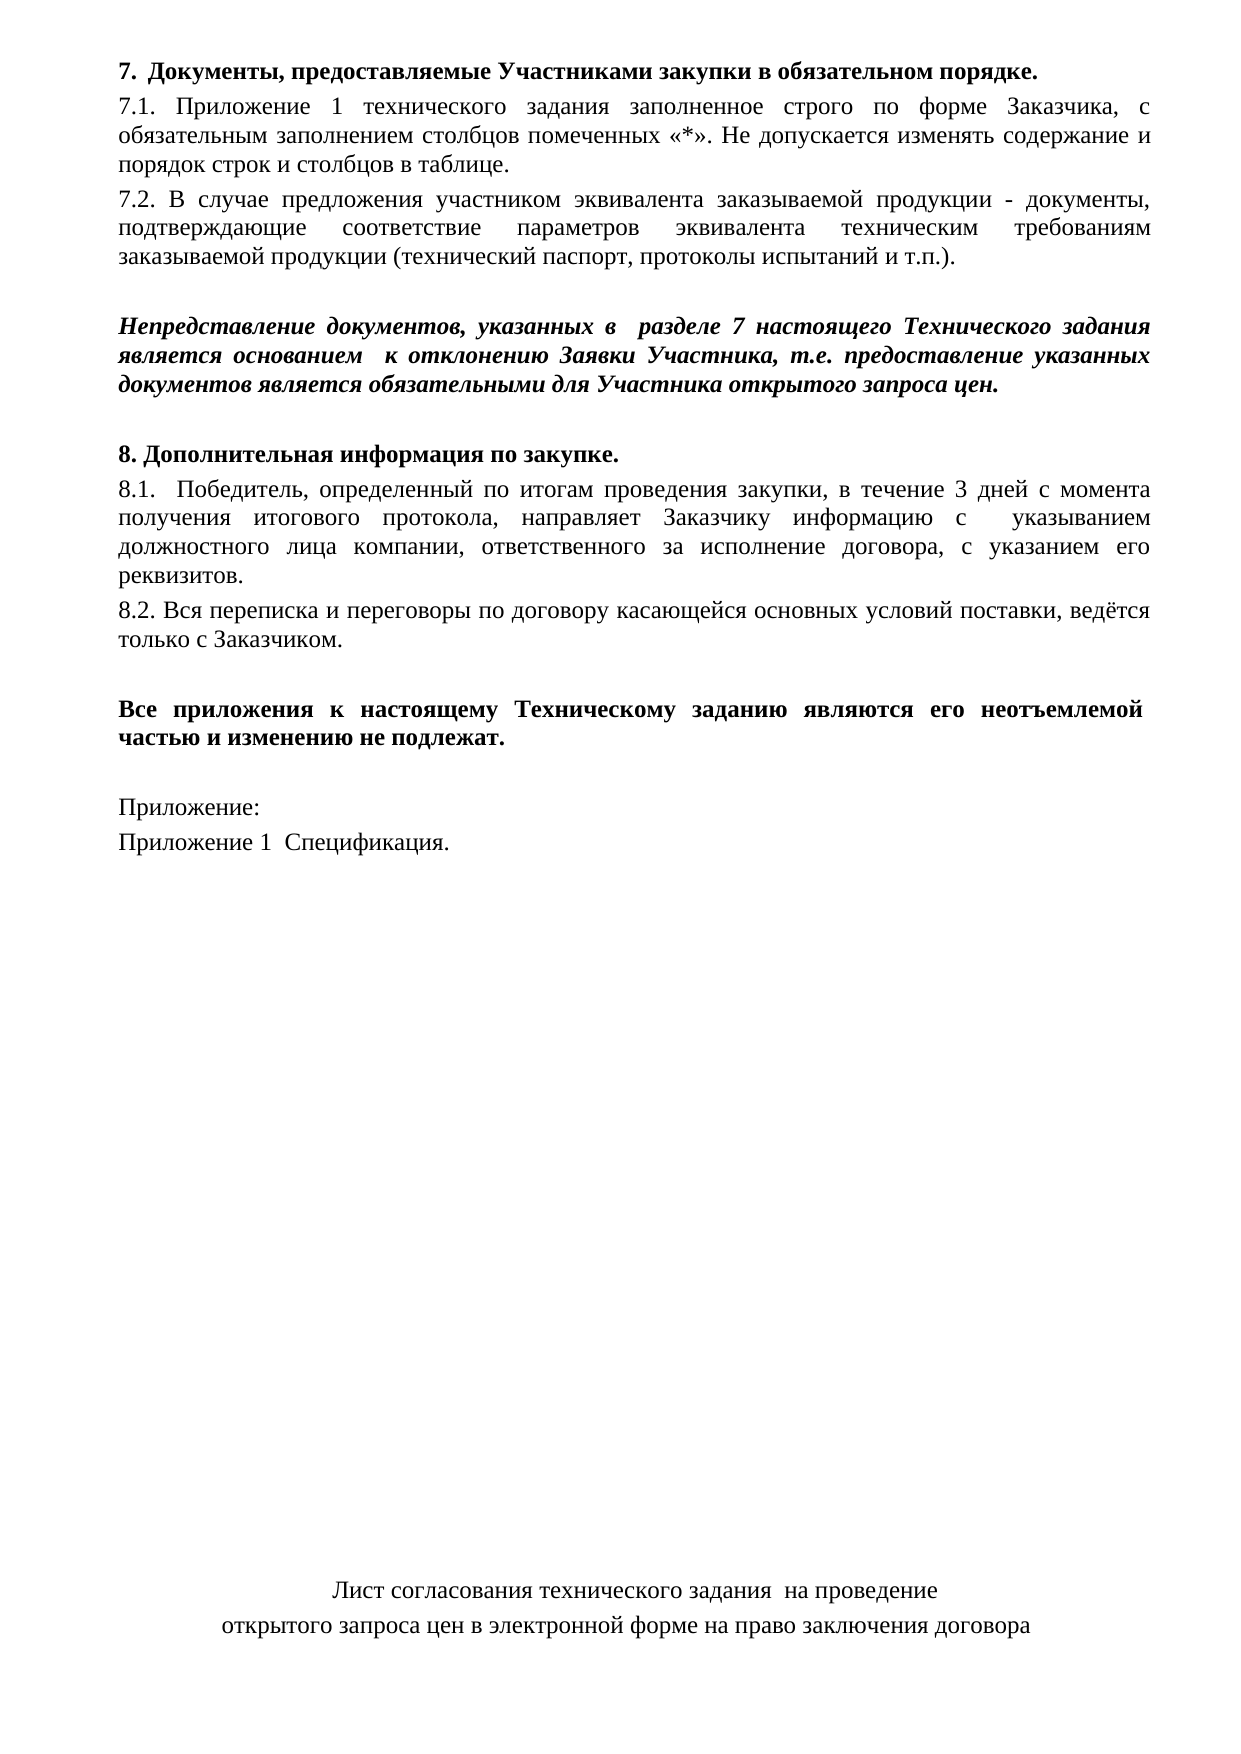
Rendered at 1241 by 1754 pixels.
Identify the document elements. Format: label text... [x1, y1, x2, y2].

text 8. Дополнительная информация по закупке. [118, 439, 1152, 467]
text 8.1. Победитель, определенный по итогам проведения закупки, в течение 3 дней с момента получения итогового протокола, направляет Заказчику информацию с указыванием должностного лица компании, ответственного за исполнение договора, с указанием его реквизитов. [118, 474, 1152, 589]
text Непредставление документов, указанных в разделе 7 настоящего Технического задания является основанием к отклонению Заявки Участника, т.е. предоставление указанных документов является обязательными для Участника открытого запроса цен. [118, 311, 1152, 397]
text Лист согласования технического задания на проведение [118, 1575, 1152, 1604]
text 7.1. Приложение 1 технического задания заполненное строго по форме Заказчика, с обязательным заполнением столбцов помеченных «*». Не допускается изменять содержание и порядок строк и столбцов в таблице. [118, 91, 1152, 177]
text 8.2. Вся переписка и переговоры по договору касающейся основных условий поставки, ведётся только с Заказчиком. [118, 595, 1152, 652]
list Документы, предоставляемые Участниками закупки в обязательном порядке. [118, 56, 1152, 85]
text Приложение: [118, 792, 1152, 821]
text открытого запроса цен в электронной форме на право заключения договора [118, 1610, 1134, 1639]
text Приложение 1 Спецификация. [118, 827, 1152, 856]
text 7.2. В случае предложения участником эквивалента заказываемой продукции - документы, подтверждающие соответствие параметров эквивалента техническим требованиям заказываемой продукции (технический паспорт, протоколы испытаний и т.п.). [118, 184, 1152, 270]
text Все приложения к настоящему Техническому заданию являются его неотъемлемой частью и изменению не подлежат. [118, 694, 1144, 751]
